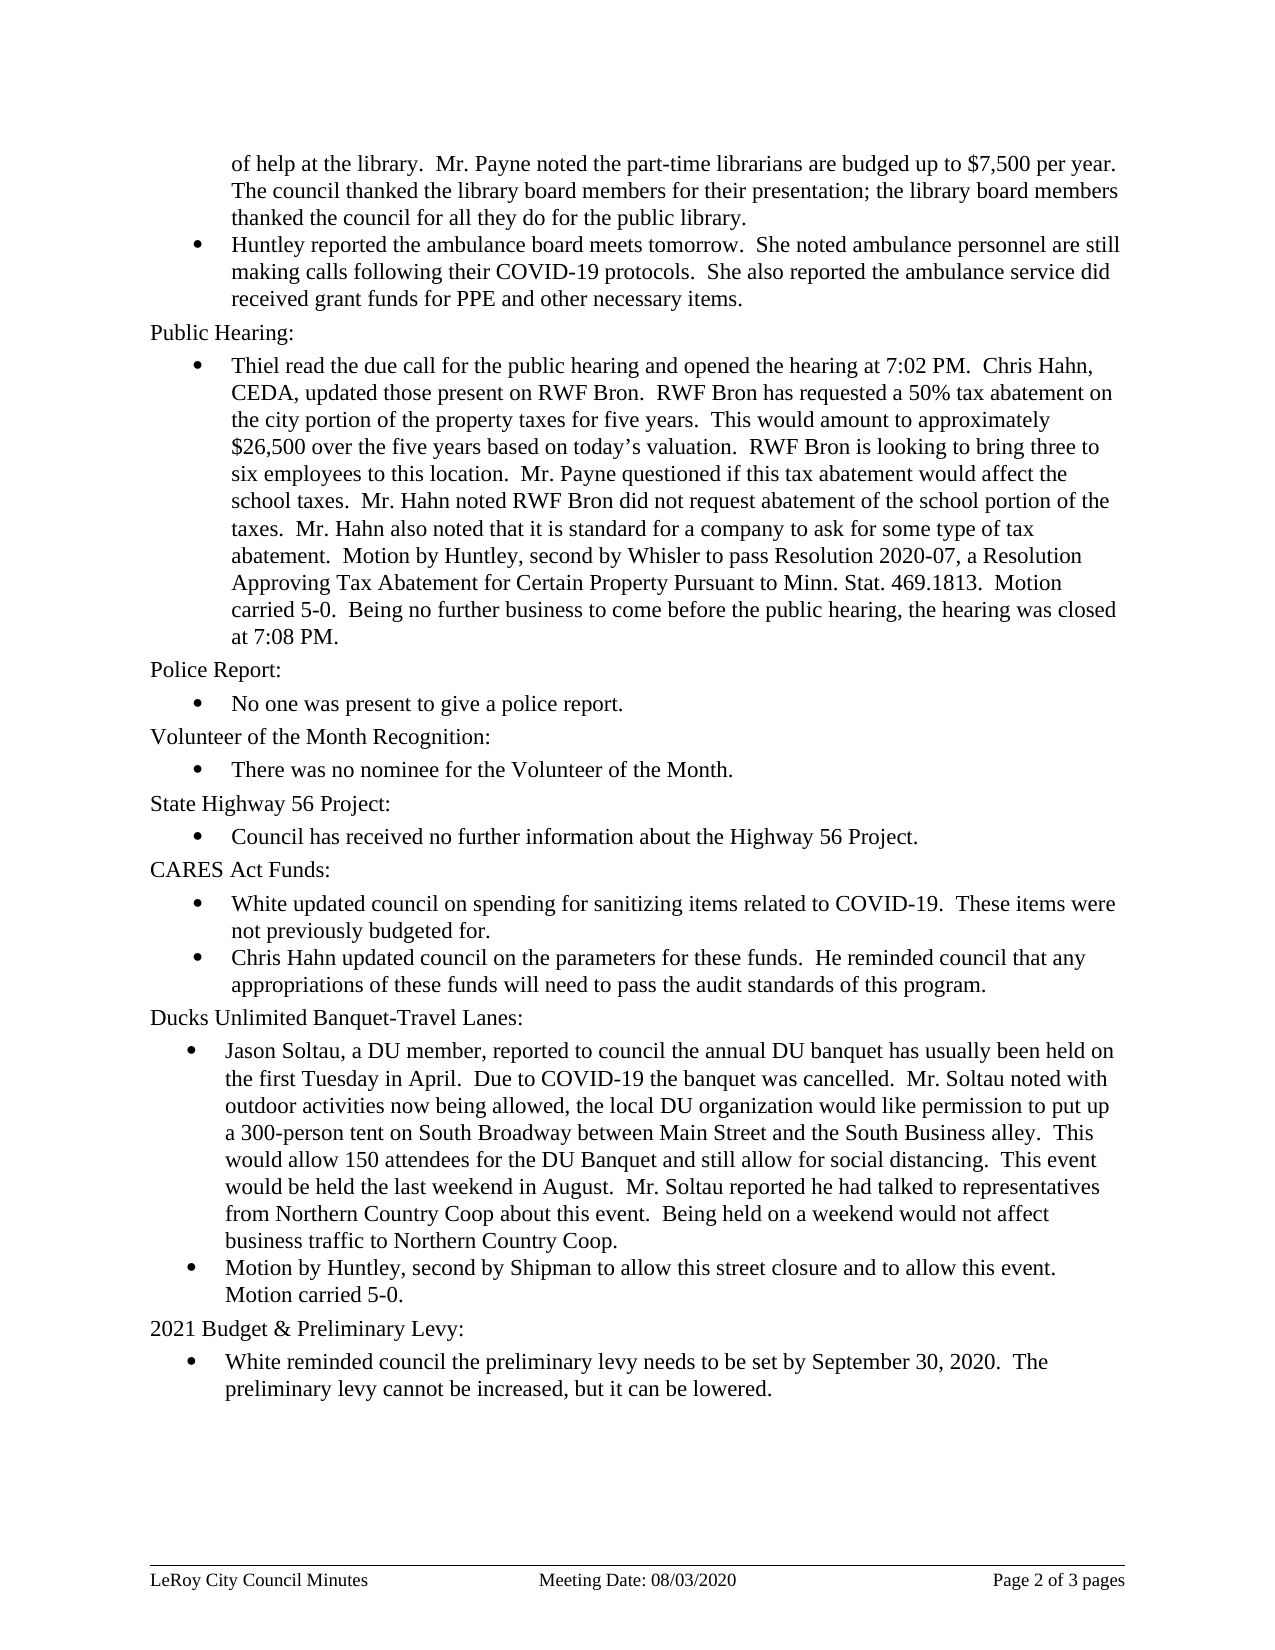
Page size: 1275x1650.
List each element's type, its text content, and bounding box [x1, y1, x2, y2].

text Volunteer of the Month Recognition: [150, 723, 1125, 749]
list Motion by Huntley, second by Shipman to allow this street closure and to allow this event. Motion carried 5-0. [187, 1254, 1125, 1308]
list There was no nominee for the Volunteer of the Month. [194, 756, 1125, 783]
list White reminded council the preliminary levy needs to be set by September 30, 2020. The preliminary levy cannot be increased, but it can be lowered. [187, 1348, 1125, 1401]
text Ducks Unlimited Banquet-Travel Lanes: [150, 1004, 1125, 1031]
text State Highway 56 Project: [150, 789, 1125, 816]
list Chris Hahn updated council on the parameters for these funds. He reminded council that any appropriations of these funds will need to pass the audit standards of this program. [194, 944, 1125, 997]
list Jason Soltau, a DU member, reported to council the annual DU banquet has usually been held on the first Tuesday in April. Due to COVID-19 the banquet was cancelled. Mr. Soltau noted with outdoor activities now being allowed, the local DU organization would like permission to put up a 300-person tent on South Broadway between Main Street and the South Business alley. This would allow 150 attendees for the DU Banquet and still allow for social distancing. This event would be held the last weekend in August. Mr. Soltau reported he had talked to representatives from Northern Country Coop about this event. Being held on a weekend would not affect business traffic to Northern Country Coop. [187, 1037, 1125, 1253]
list No one was present to give a police report. [194, 689, 1125, 716]
text CARES Act Funds: [150, 856, 1125, 883]
list Thiel read the due call for the public hearing and opened the hearing at 7:02 PM. Chris Hahn, CEDA, updated those present on RWF Bron. RWF Bron has requested a 50% tax abatement on the city portion of the property taxes for five years. This would amount to approximately $26,500 over the five years based on today’s valuation. RWF Bron is looking to bring three to six employees to this location. Mr. Payne questioned if this tax abatement would affect the school taxes. Mr. Hahn noted RWF Bron did not request abatement of the school portion of the taxes. Mr. Hahn also noted that it is standard for a company to ask for some type of tax abatement. Motion by Huntley, second by Whisler to pass Resolution 2020-07, a Resolution Approving Tax Abatement for Certain Property Pursuant to Minn. Stat. 469.1813. Motion carried 5-0. Being no further business to come before the public hearing, the hearing was closed at 7:08 PM. [194, 352, 1125, 649]
list Council has received no further information about the Highway 56 Project. [194, 823, 1125, 849]
text Police Report: [150, 656, 1125, 683]
list White updated council on spending for sanitizing items related to COVID-19. These items were not previously budgeted for. [194, 889, 1125, 943]
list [194, 150, 1125, 231]
list Huntley reported the ambulance board meets tomorrow. She noted ambulance personnel are still making calls following their COVID-19 protocols. She also reported the ambulance service did received grant funds for PPE and other necessary items. [194, 231, 1125, 312]
text 2021 Budget & Preliminary Levy: [150, 1314, 1125, 1341]
text Public Hearing: [150, 319, 1125, 345]
